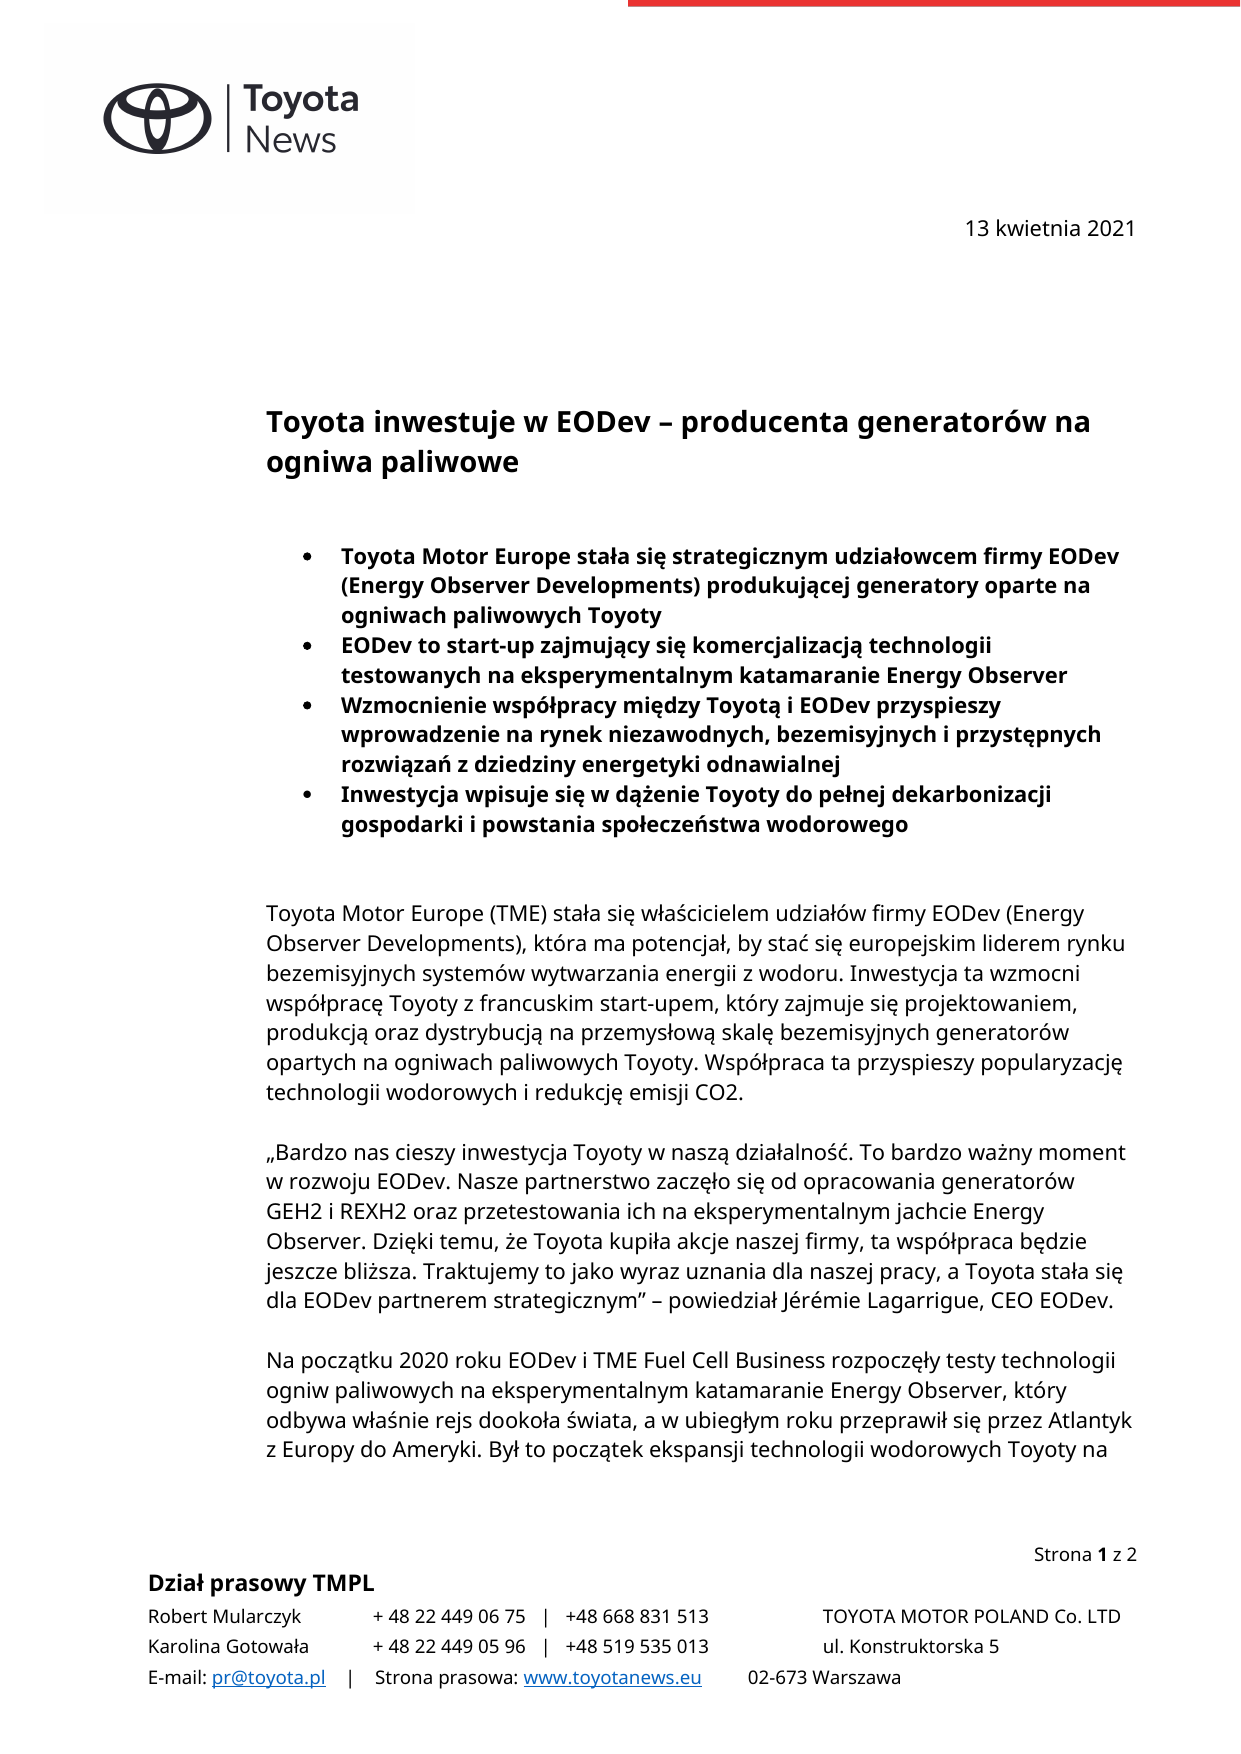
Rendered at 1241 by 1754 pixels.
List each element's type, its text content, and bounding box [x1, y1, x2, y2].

list Inwestycja wpisuje się w dążenie Toyoty do pełnej dekarbonizacji gospodarki i powstania społeczeństwa wodorowego [303, 779, 1137, 839]
text „Bardzo nas cieszy inwestycja Toyoty w naszą działalność. To bardzo ważny moment w rozwoju EODev. Nasze partnerstwo zaczęło się od opracowania generatorów GEH2 i REXH2 oraz przetestowania ich na eksperymentalnym jachcie Energy Observer. Dzięki temu, że Toyota kupiła akcje naszej firmy, ta współpraca będzie jeszcze bliższa. Traktujemy to jako wyraz uznania dla naszej pracy, a Toyota stała się dla EODev partnerem strategicznym” – powiedział Jérémie Lagarrigue, CEO EODev. [266, 1137, 1137, 1315]
picture [627, 0, 1241, 7]
list Wzmocnienie współpracy między Toyotą i EODev przyspieszy wprowadzenie na rynek niezawodnych, bezemisyjnych i przystępnych rozwiązań z dziedziny energetyki odnawialnej [303, 690, 1137, 779]
list EODev to start-up zajmujący się komercjalizacją technologii testowanych na eksperymentalnym katamaranie Energy Observer [303, 630, 1137, 690]
text Toyota Motor Europe (TME) stała się właścicielem udziałów firmy EODev (Energy Observer Developments), która ma potencjał, by stać się europejskim liderem rynku bezemisyjnych systemów wytwarzania energii z wodoru. Inwestycja ta wzmocni współpracę Toyoty z francuskim start-upem, który zajmuje się projektowaniem, produkcją oraz dystrybucją na przemysłową skalę bezemisyjnych generatorów opartych na ogniwach paliwowych Toyoty. Współpraca ta przyspieszy popularyzację technologii wodorowych i redukcję emisji CO2. [266, 898, 1137, 1107]
picture [44, 23, 416, 214]
text Toyota inwestuje w EODev – producenta generatorów na ogniwa paliwowe [266, 402, 1137, 481]
text 13 kwietnia 2021 [266, 213, 1137, 243]
list Toyota Motor Europe stała się strategicznym udziałowcem firmy EODev (Energy Observer Developments) produkującej generatory oparte na ogniwach paliwowych Toyoty [303, 541, 1137, 630]
